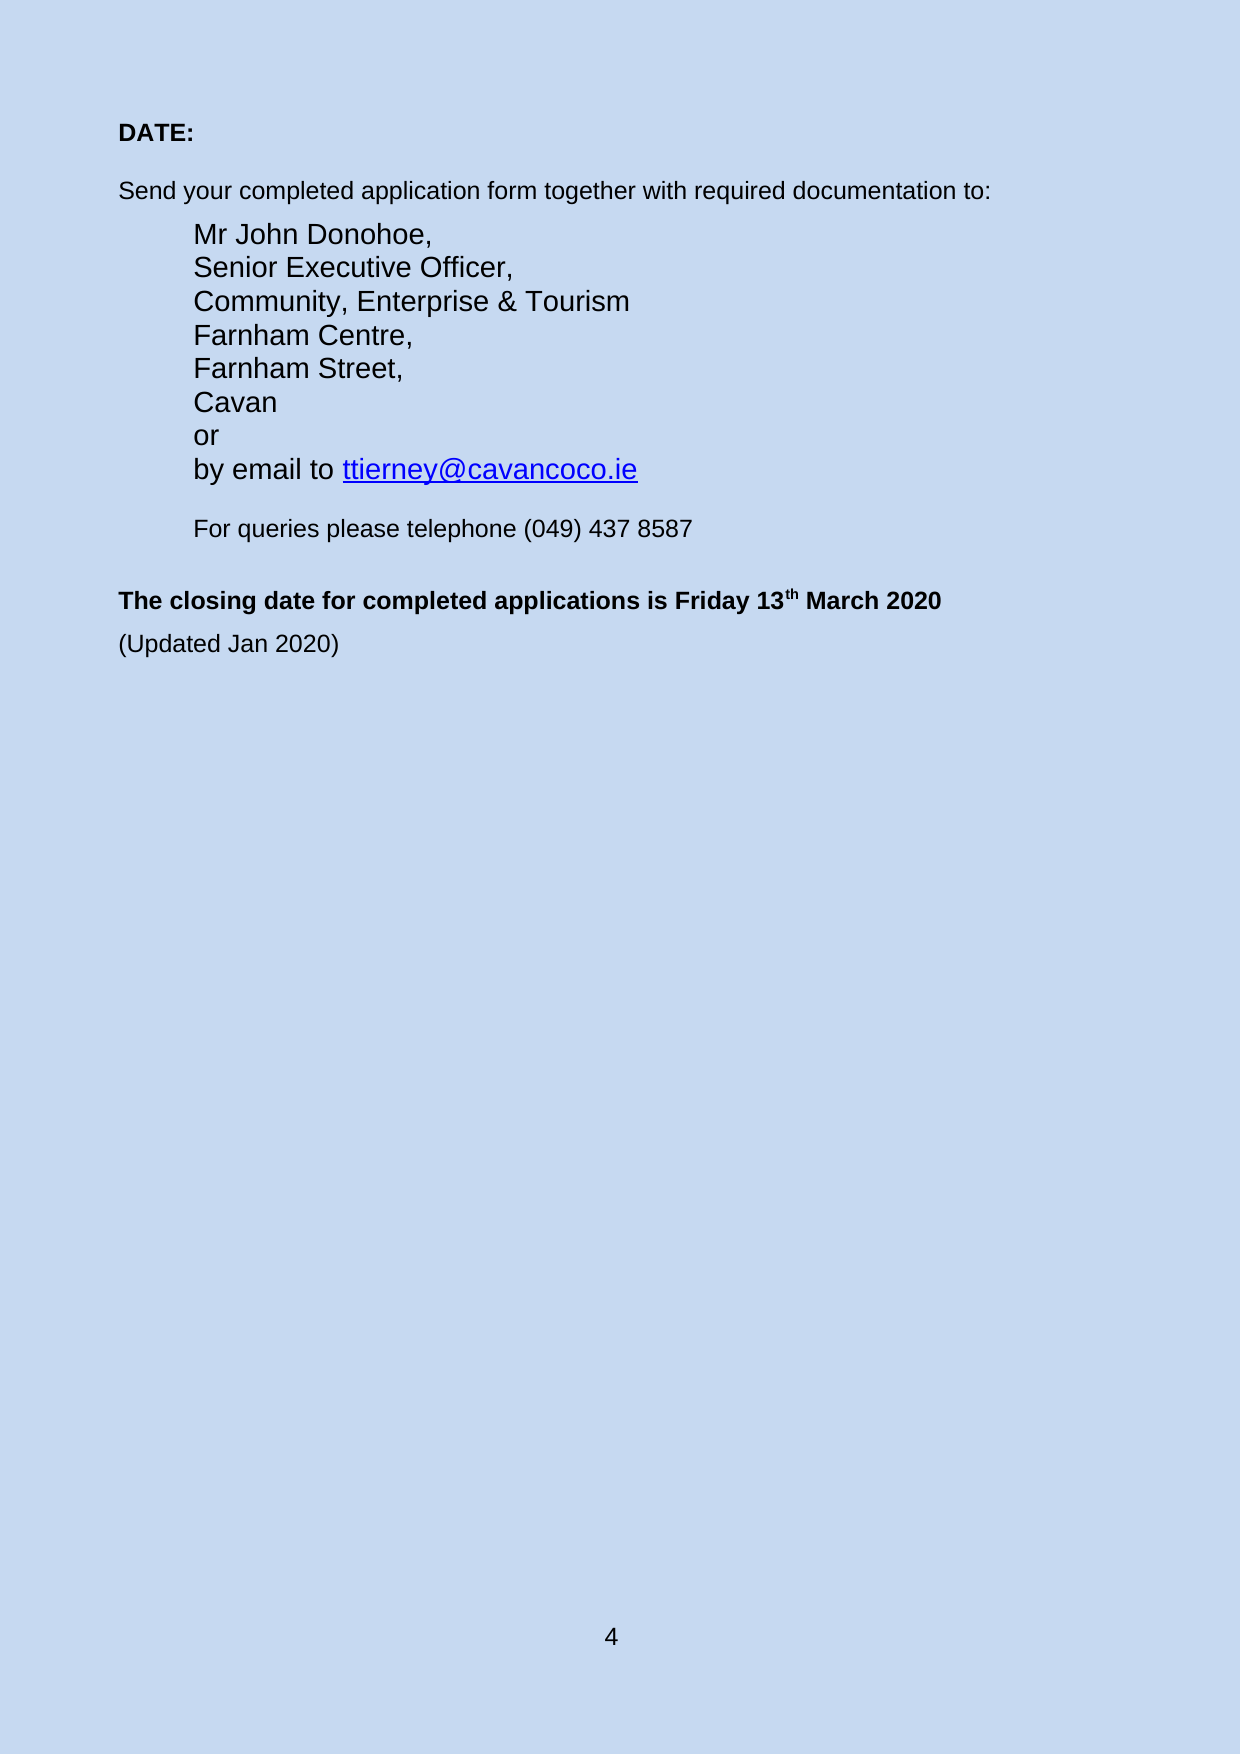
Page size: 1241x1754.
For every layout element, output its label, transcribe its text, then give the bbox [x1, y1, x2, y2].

text Farnham Centre, [193, 317, 1104, 351]
text Mr John Donohoe, [193, 217, 1104, 250]
text (Updated Jan 2020) [118, 629, 1104, 658]
text Cavan [193, 384, 1104, 418]
text Senior Executive Officer, [193, 250, 1104, 284]
text Farnham Street, [193, 351, 1104, 384]
text Send your completed application form together with required documentation to: [118, 176, 1104, 204]
text or [193, 418, 1104, 452]
text by email to ttierney@cavancoco.ie [193, 452, 1104, 485]
text DATE: [118, 118, 1104, 147]
text Community, Enterprise & Tourism [193, 284, 1104, 317]
text For queries please telephone (049) 437 8587 [193, 514, 1104, 543]
text The closing date for completed applications is Friday 13th March 2020 [118, 586, 1104, 614]
